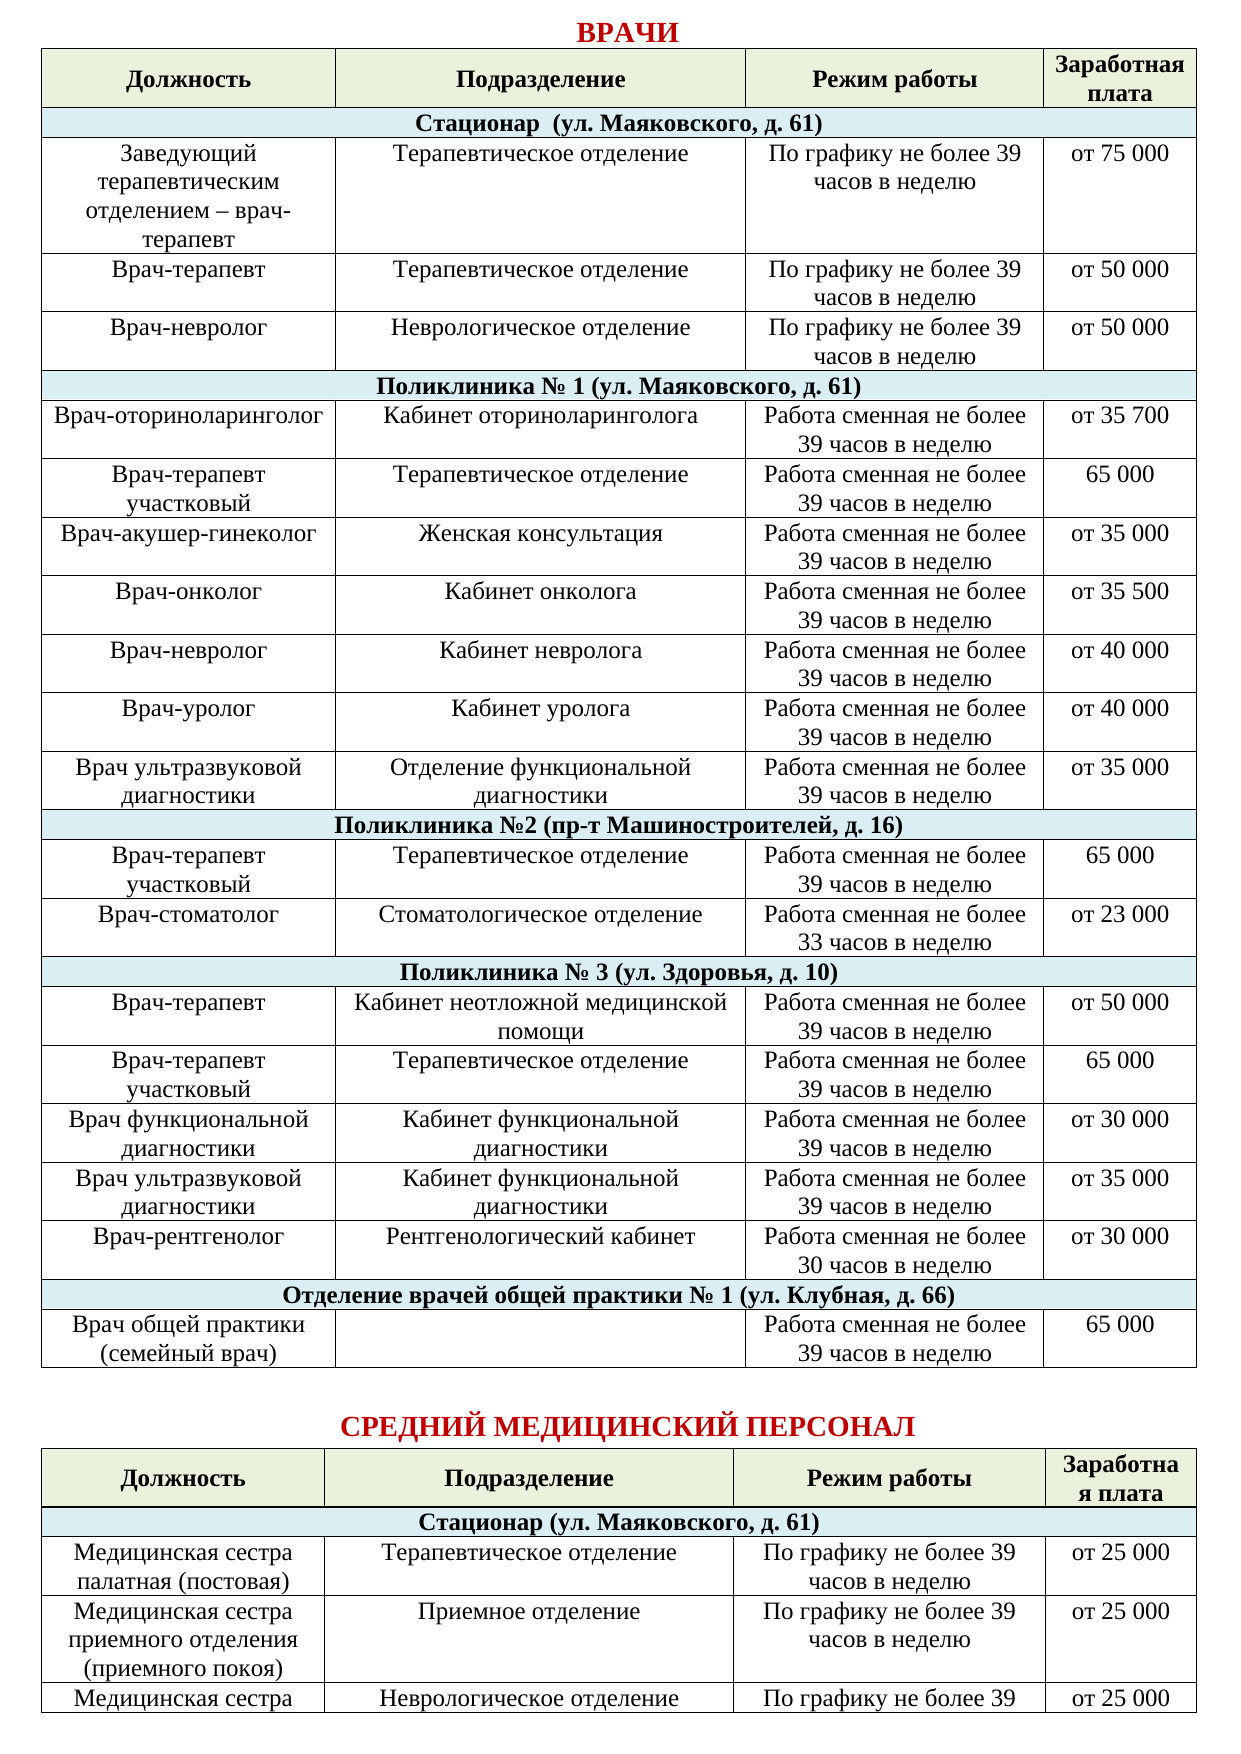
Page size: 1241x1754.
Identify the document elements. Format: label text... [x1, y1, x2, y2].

table_cell от 25 000 [1046, 1596, 1196, 1682]
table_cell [42, 1683, 324, 1712]
table_cell Врач общей практики (семейный врач) [42, 1310, 335, 1367]
table_header Заработная плата [1046, 1449, 1196, 1506]
table_cell Кабинет невролога [336, 635, 745, 692]
table_cell Врач ультразвуковой диагностики [42, 1163, 335, 1220]
table_cell По графику не более 39 часов в неделю [746, 312, 1043, 370]
table_cell Работа сменная не более 39 часов в неделю [746, 518, 1043, 575]
table_cell от 30 000 [1044, 1221, 1196, 1279]
table_cell Работа сменная не более 39 часов в неделю [746, 576, 1043, 634]
table_cell Кабинет онколога [336, 576, 745, 634]
table_cell Врач-терапевт участковый [42, 1046, 335, 1103]
table_cell Отделение врачей общей практики № 1 (ул. Клубная, д. 66) [42, 1280, 1196, 1308]
table_cell Медицинская сестра палатная (постовая) [42, 1537, 324, 1595]
table_cell Стационар (ул. Маяковского, д. 61) [42, 1508, 1196, 1536]
table_cell от 23 000 [1044, 899, 1196, 956]
table_cell Врач функциональной диагностики [42, 1104, 335, 1162]
table_cell от 30 000 [1044, 1104, 1196, 1162]
table_cell Врач-невролог [42, 312, 335, 370]
table_cell Терапевтическое отделение [336, 138, 745, 253]
table_cell Врач-терапевт участковый [42, 459, 335, 517]
table_cell Врач-терапевт участковый [42, 840, 335, 898]
table_cell Работа сменная не более 39 часов в неделю [746, 635, 1043, 692]
table_cell Работа сменная не более 39 часов в неделю [746, 987, 1043, 1044]
table_header Подразделение [325, 1449, 733, 1506]
table_cell Кабинет оториноларинголога [336, 401, 745, 458]
table_cell Врач-рентгенолог [42, 1221, 335, 1279]
table_cell Кабинет функциональной диагностики [336, 1104, 745, 1162]
table_cell Кабинет функциональной диагностики [336, 1163, 745, 1220]
table_cell Работа сменная не более 39 часов в неделю [746, 1310, 1043, 1367]
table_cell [734, 1596, 1045, 1682]
table_header Заработная плата [1044, 49, 1196, 107]
table_cell Работа сменная не более 39 часов в неделю [746, 693, 1043, 751]
table_cell Поликлиника № 1 (ул. Маяковского, д. 61) [42, 371, 1196, 399]
table_cell от 75 000 [1044, 138, 1196, 253]
table_cell Работа сменная не более 39 часов в неделю [746, 752, 1043, 809]
table_cell Работа сменная не более 39 часов в неделю [746, 1163, 1043, 1220]
table_cell от 35 500 [1044, 576, 1196, 634]
table_cell Кабинет неотложной медицинской помощи [336, 987, 745, 1044]
table_cell Работа сменная не более 33 часов в неделю [746, 899, 1043, 956]
table_cell от 35 000 [1044, 1163, 1196, 1220]
table_cell Врач-онколог [42, 576, 335, 634]
table_cell 65 000 [1044, 459, 1196, 517]
text ВРАЧИ [29, 15, 1225, 48]
table_cell от 50 000 [1044, 254, 1196, 311]
table_cell Врач-оториноларинголог [42, 401, 335, 458]
table_cell Терапевтическое отделение [336, 1046, 745, 1103]
table_cell Врач-акушер-гинеколог [42, 518, 335, 575]
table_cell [325, 1683, 733, 1712]
table_cell 65 000 [1044, 840, 1196, 898]
table_cell Поликлиника №2 (пр-т Машиностроителей, д. 16) [42, 810, 1196, 839]
table_cell Работа сменная не более 39 часов в неделю [746, 1104, 1043, 1162]
text СРЕДНИЙ МЕДИЦИНСКИЙ ПЕРСОНАЛ [29, 1409, 1225, 1443]
table_cell Работа сменная не более 39 часов в неделю [746, 840, 1043, 898]
table_cell от 50 000 [1044, 987, 1196, 1044]
table_cell Кабинет уролога [336, 693, 745, 751]
table_cell от 25 000 [1046, 1537, 1196, 1595]
table_cell Терапевтическое отделение [336, 840, 745, 898]
table_cell Работа сменная не более 30 часов в неделю [746, 1221, 1043, 1279]
table_header Режим работы [746, 49, 1043, 107]
table_cell от 35 000 [1044, 752, 1196, 809]
table_cell Врач-терапевт [42, 254, 335, 311]
table_cell Отделение функциональной диагностики [336, 752, 745, 809]
table_cell Медицинская сестра приемного отделения (приемного покоя) [42, 1596, 324, 1682]
table_cell [336, 1310, 745, 1367]
table_header Режим работы [734, 1449, 1045, 1506]
table_cell от 40 000 [1044, 693, 1196, 751]
table_cell Заведующий терапевтическим отделением – врач-терапевт [42, 138, 335, 253]
table_cell Стационар (ул. Маяковского, д. 61) [42, 108, 1196, 137]
table_cell По графику не более 39 часов в неделю [746, 138, 1043, 253]
table_cell Врач ультразвуковой диагностики [42, 752, 335, 809]
table_cell Терапевтическое отделение [336, 459, 745, 517]
table_cell Врач-терапевт [42, 987, 335, 1044]
table_cell Поликлиника № 3 (ул. Здоровья, д. 10) [42, 957, 1196, 986]
table_cell от 40 000 [1044, 635, 1196, 692]
table_header Подразделение [336, 49, 745, 107]
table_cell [734, 1683, 1045, 1712]
table_header Должность [42, 1449, 324, 1506]
table_cell Стоматологическое отделение [336, 899, 745, 956]
table_cell Работа сменная не более 39 часов в неделю [746, 1046, 1043, 1103]
table_cell Терапевтическое отделение [325, 1537, 733, 1595]
table_header Должность [42, 49, 335, 107]
table_cell 65 000 [1044, 1310, 1196, 1367]
table_cell Женская консультация [336, 518, 745, 575]
table_cell Работа сменная не более 39 часов в неделю [746, 401, 1043, 458]
table_cell Рентгенологический кабинет [336, 1221, 745, 1279]
table_cell от 25 000 [1046, 1683, 1196, 1712]
table_cell Врач-стоматолог [42, 899, 335, 956]
table_cell от 50 000 [1044, 312, 1196, 370]
table_cell от 35 700 [1044, 401, 1196, 458]
table_cell 65 000 [1044, 1046, 1196, 1103]
table_cell Приемное отделение [325, 1596, 733, 1682]
table_cell Врач-уролог [42, 693, 335, 751]
table_cell Работа сменная не более 39 часов в неделю [746, 459, 1043, 517]
table_cell По графику не более 39 часов в неделю [746, 254, 1043, 311]
table_cell Неврологическое отделение [336, 312, 745, 370]
table_cell Терапевтическое отделение [336, 254, 745, 311]
table_cell Врач-невролог [42, 635, 335, 692]
table_cell от 35 000 [1044, 518, 1196, 575]
table_cell По графику не более 39 часов в неделю [734, 1537, 1045, 1595]
